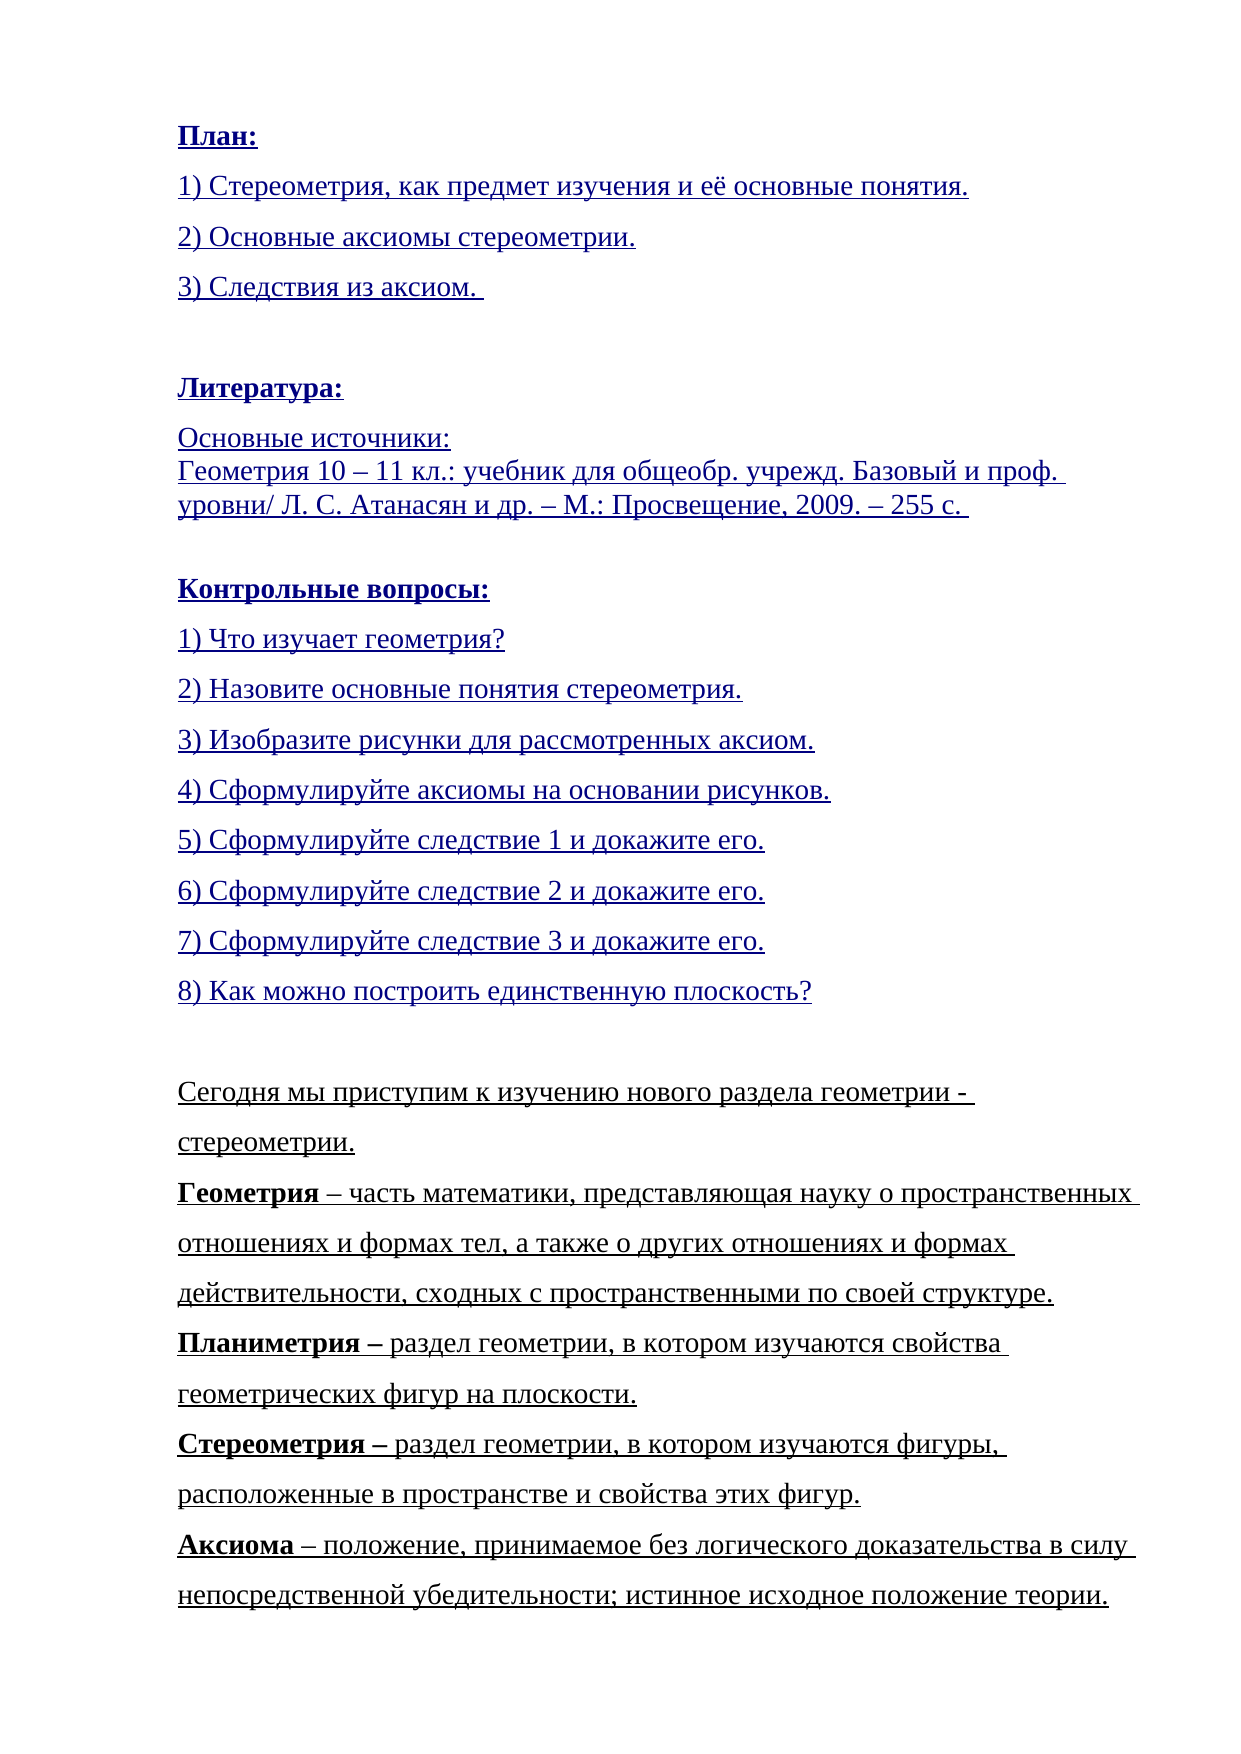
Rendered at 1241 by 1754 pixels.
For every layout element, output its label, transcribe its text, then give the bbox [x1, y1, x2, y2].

text Планиметрия – раздел геометрии, в котором изучаются свойства геометрических фигур на плоскости. [177, 1326, 1152, 1409]
text 1) Стереометрия, как предмет изучения и её основные понятия. [177, 168, 1152, 202]
text 3) Изобразите рисунки для рассмотренных аксиом. [177, 722, 1152, 755]
text 3) Следствия из аксиом. [177, 269, 1152, 303]
text Литература: [177, 370, 1152, 403]
text 2) Основные аксиомы стереометрии. [177, 219, 1152, 252]
text 2) Назовите основные понятия стереометрия. [177, 672, 1152, 705]
text Сегодня мы приступим к изучению нового раздела геометрии - стереометрии. [177, 1074, 1152, 1158]
text Аксиома – положение, принимаемое без логического доказательства в силу непосредственной убедительности; истинное исходное положение теории. [177, 1527, 1152, 1611]
text Геометрия 10 – 11 кл.: учебник для общеобр. учрежд. Базовый и проф. уровни/ Л. С. Атанасян и др. – М.: Просвещение, 2009. – 255 с. [177, 453, 1152, 521]
text Основные источники: [177, 420, 1152, 453]
text Контрольные вопросы: [177, 571, 1152, 604]
text Стереометрия – раздел геометрии, в котором изучаются фигуры, расположенные в пространстве и свойства этих фигур. [177, 1426, 1152, 1510]
text Геометрия – часть математики, представляющая науку о пространственных отношениях и формах тел, а также о других отношениях и формах действительности, сходных с пространственными по своей структуре. [177, 1175, 1152, 1309]
text 8) Как можно построить единственную плоскость? [177, 973, 1152, 1007]
text 4) Сформулируйте аксиомы на основании рисунков. [177, 772, 1152, 806]
text 6) Сформулируйте следствие 2 и докажите его. [177, 873, 1152, 906]
text 7) Сформулируйте следствие 3 и докажите его. [177, 923, 1152, 957]
text План: [177, 118, 1152, 152]
text 1) Что изучает геометрия? [177, 621, 1152, 655]
text 5) Сформулируйте следствие 1 и докажите его. [177, 822, 1152, 856]
